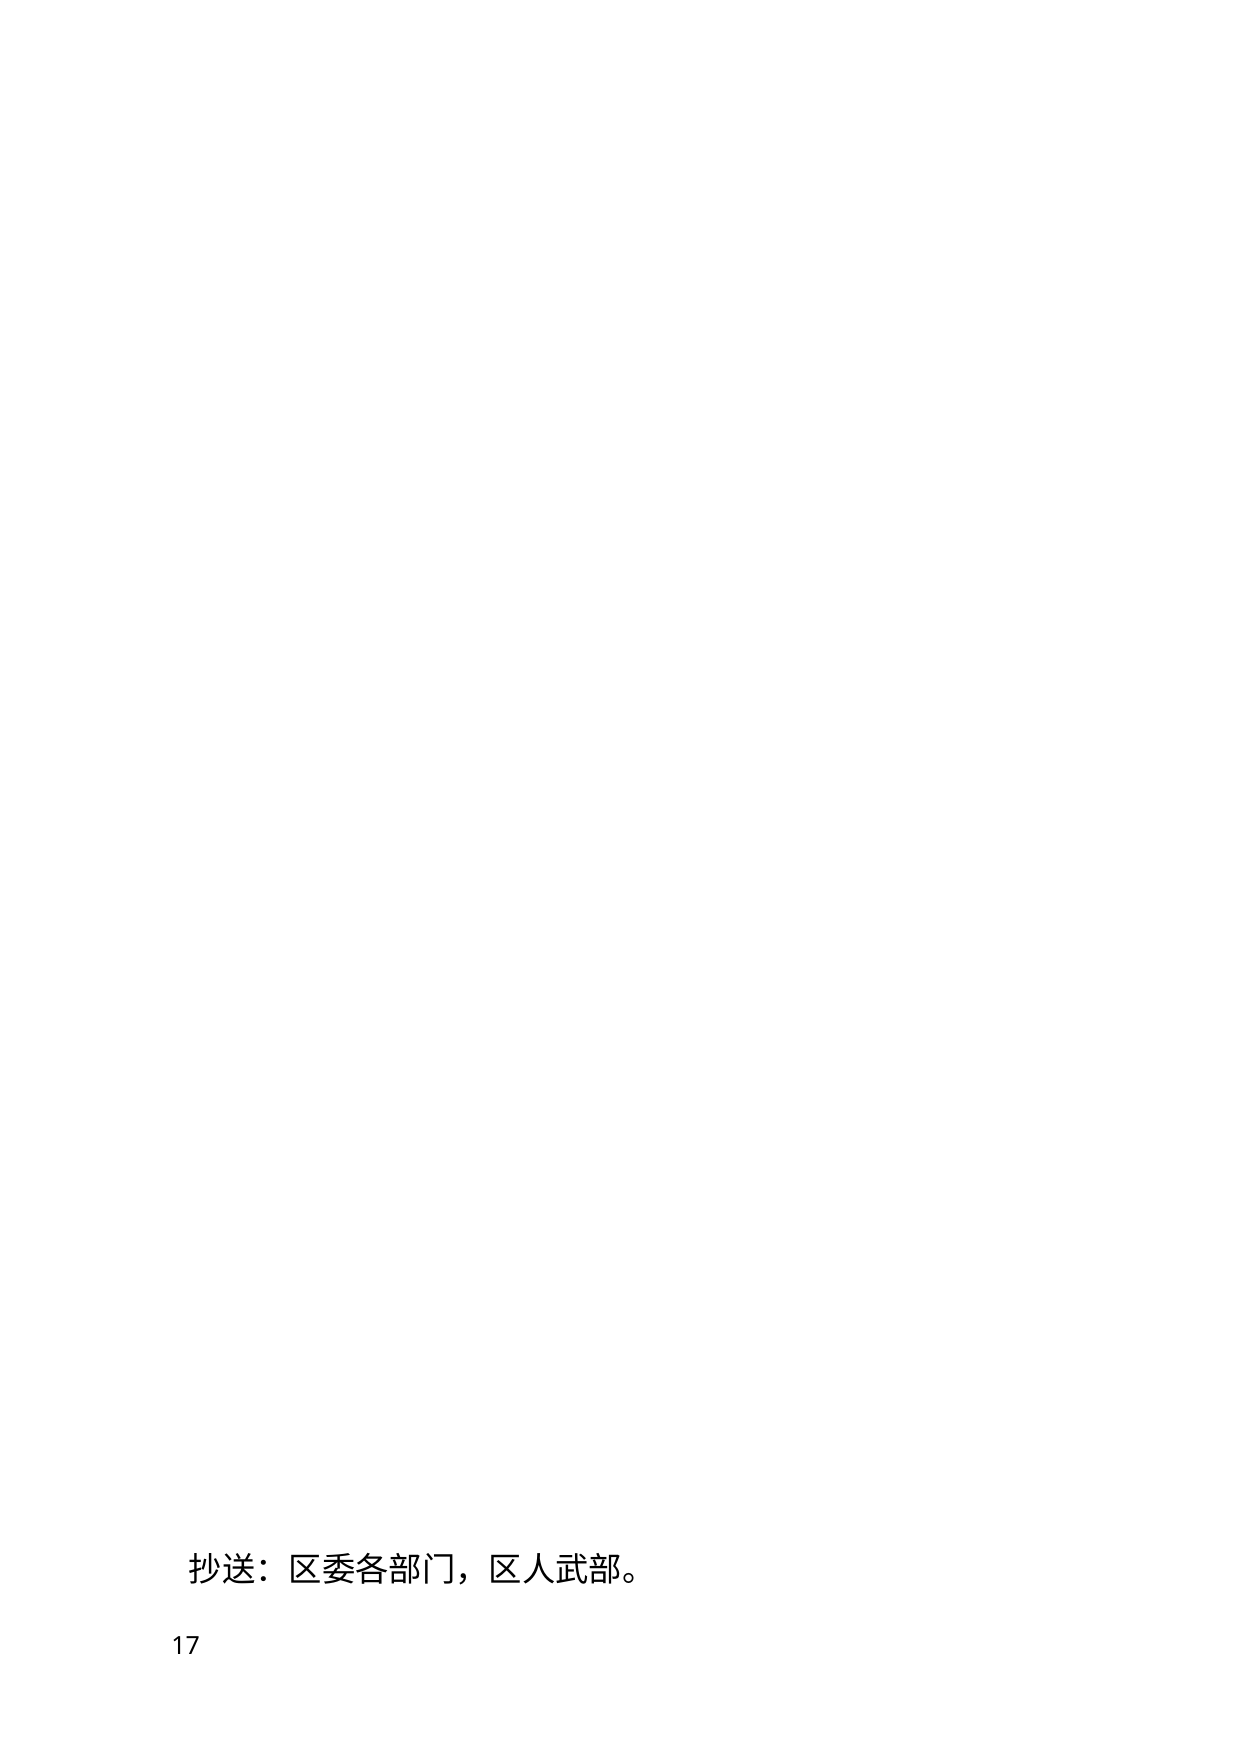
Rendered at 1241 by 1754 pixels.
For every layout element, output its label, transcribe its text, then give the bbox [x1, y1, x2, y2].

text 抄送：区委各部门，区人武部。 [171, 1534, 1075, 1599]
